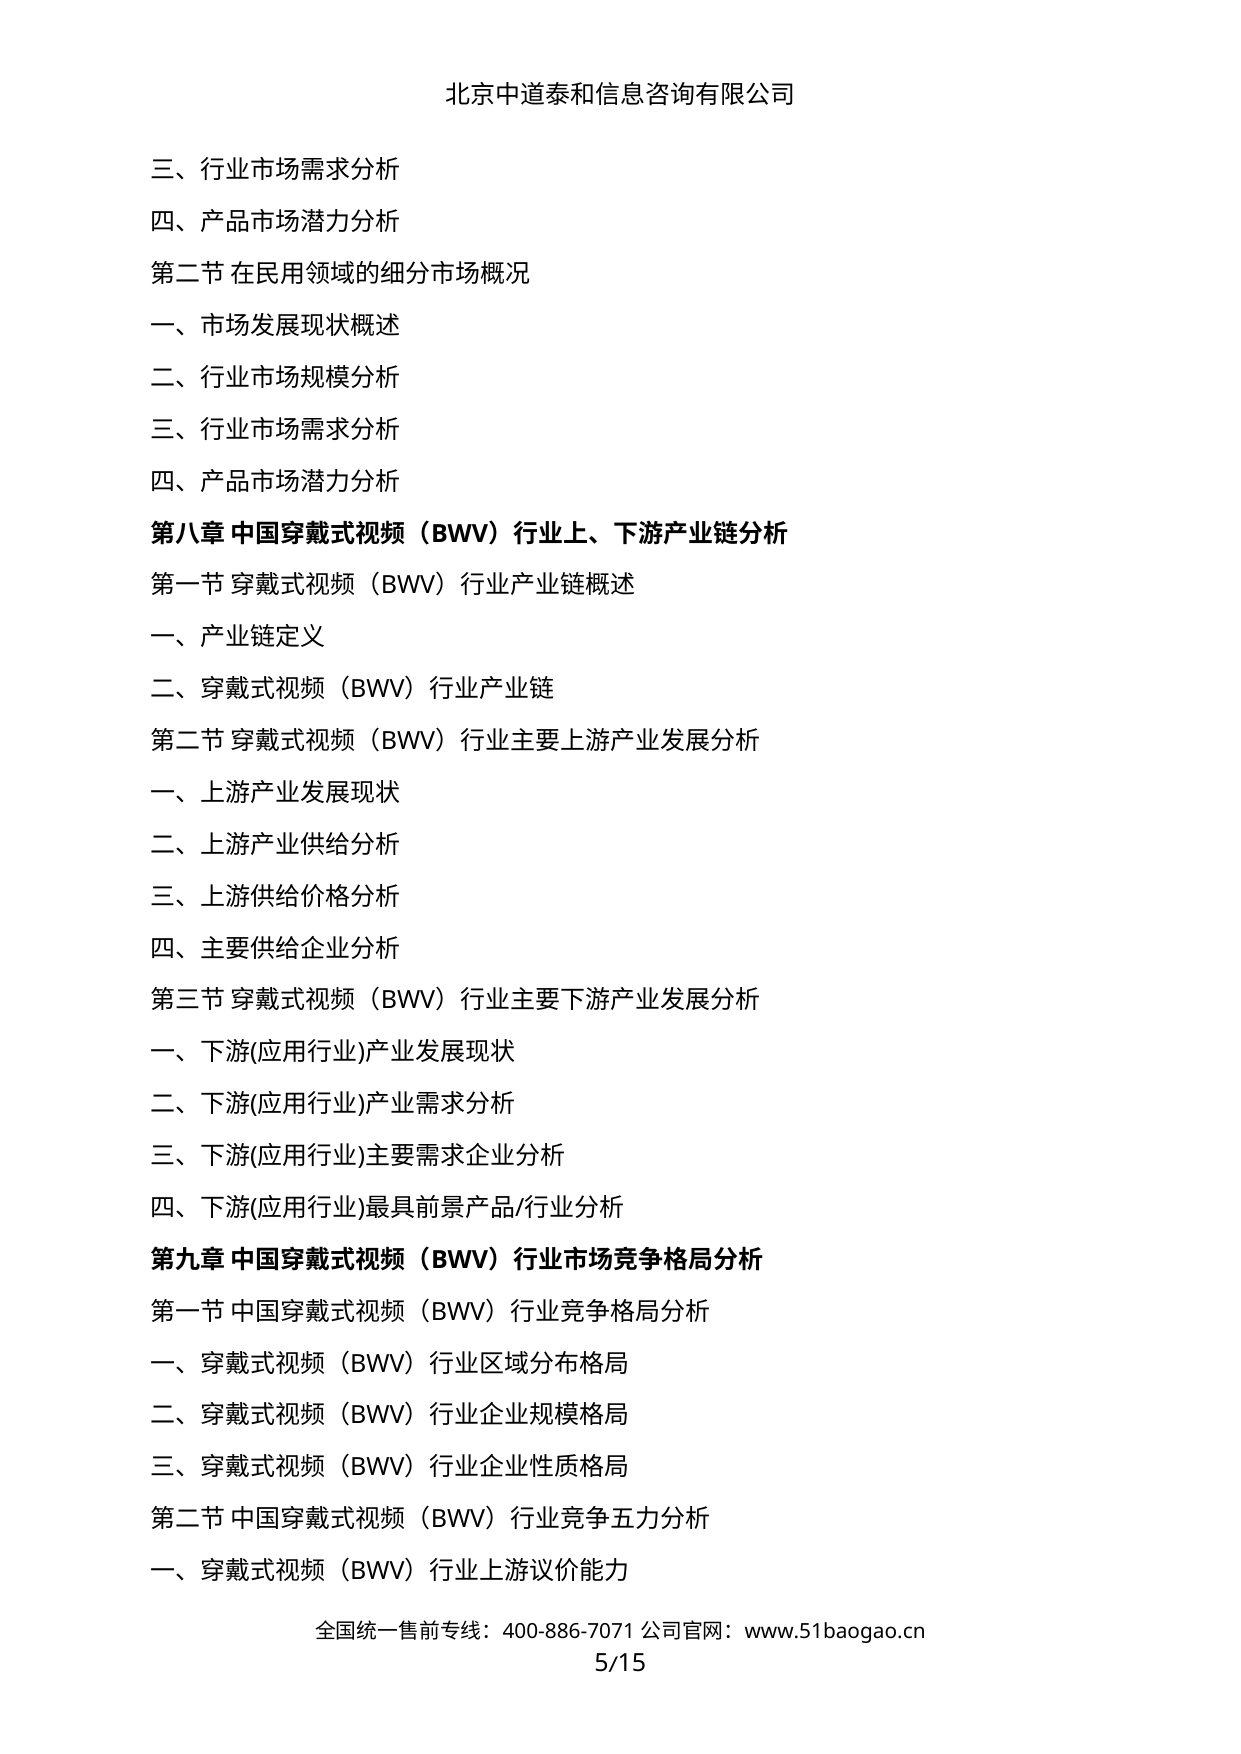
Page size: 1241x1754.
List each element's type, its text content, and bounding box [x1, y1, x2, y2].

text 一、上游产业发展现状 [150, 772, 1090, 809]
text 四、下游(应用行业)最具前景产品/行业分析 [150, 1187, 1090, 1224]
text 第二节 在民用领域的细分市场概况 [150, 254, 1090, 290]
text 二、下游(应用行业)产业需求分析 [150, 1084, 1090, 1120]
text 一、穿戴式视频（BWV）行业区域分布格局 [150, 1343, 1090, 1379]
text 四、主要供给企业分析 [150, 928, 1090, 964]
text 四、产品市场潜力分析 [150, 202, 1090, 238]
text 第一节 穿戴式视频（BWV）行业产业链概述 [150, 565, 1090, 601]
text 第八章 中国穿戴式视频（BWV）行业上、下游产业链分析 [150, 513, 1090, 549]
text 二、上游产业供给分析 [150, 824, 1090, 861]
text 二、穿戴式视频（BWV）行业企业规模格局 [150, 1395, 1090, 1431]
text 三、下游(应用行业)主要需求企业分析 [150, 1136, 1090, 1172]
text 一、下游(应用行业)产业发展现状 [150, 1032, 1090, 1068]
text 第九章 中国穿戴式视频（BWV）行业市场竞争格局分析 [150, 1239, 1090, 1276]
text 一、市场发展现状概述 [150, 306, 1090, 342]
text 第二节 中国穿戴式视频（BWV）行业竞争五力分析 [150, 1499, 1090, 1535]
text 三、行业市场需求分析 [150, 409, 1090, 446]
text 三、穿戴式视频（BWV）行业企业性质格局 [150, 1447, 1090, 1483]
text 第一节 中国穿戴式视频（BWV）行业竞争格局分析 [150, 1291, 1090, 1327]
text 四、产品市场潜力分析 [150, 461, 1090, 497]
text 第三节 穿戴式视频（BWV）行业主要下游产业发展分析 [150, 980, 1090, 1016]
text 三、行业市场需求分析 [150, 150, 1090, 186]
text 一、穿戴式视频（BWV）行业上游议价能力 [150, 1551, 1090, 1587]
text 二、行业市场规模分析 [150, 357, 1090, 394]
text 第二节 穿戴式视频（BWV）行业主要上游产业发展分析 [150, 721, 1090, 757]
text 二、穿戴式视频（BWV）行业产业链 [150, 669, 1090, 705]
text 三、上游供给价格分析 [150, 876, 1090, 912]
text 一、产业链定义 [150, 617, 1090, 653]
